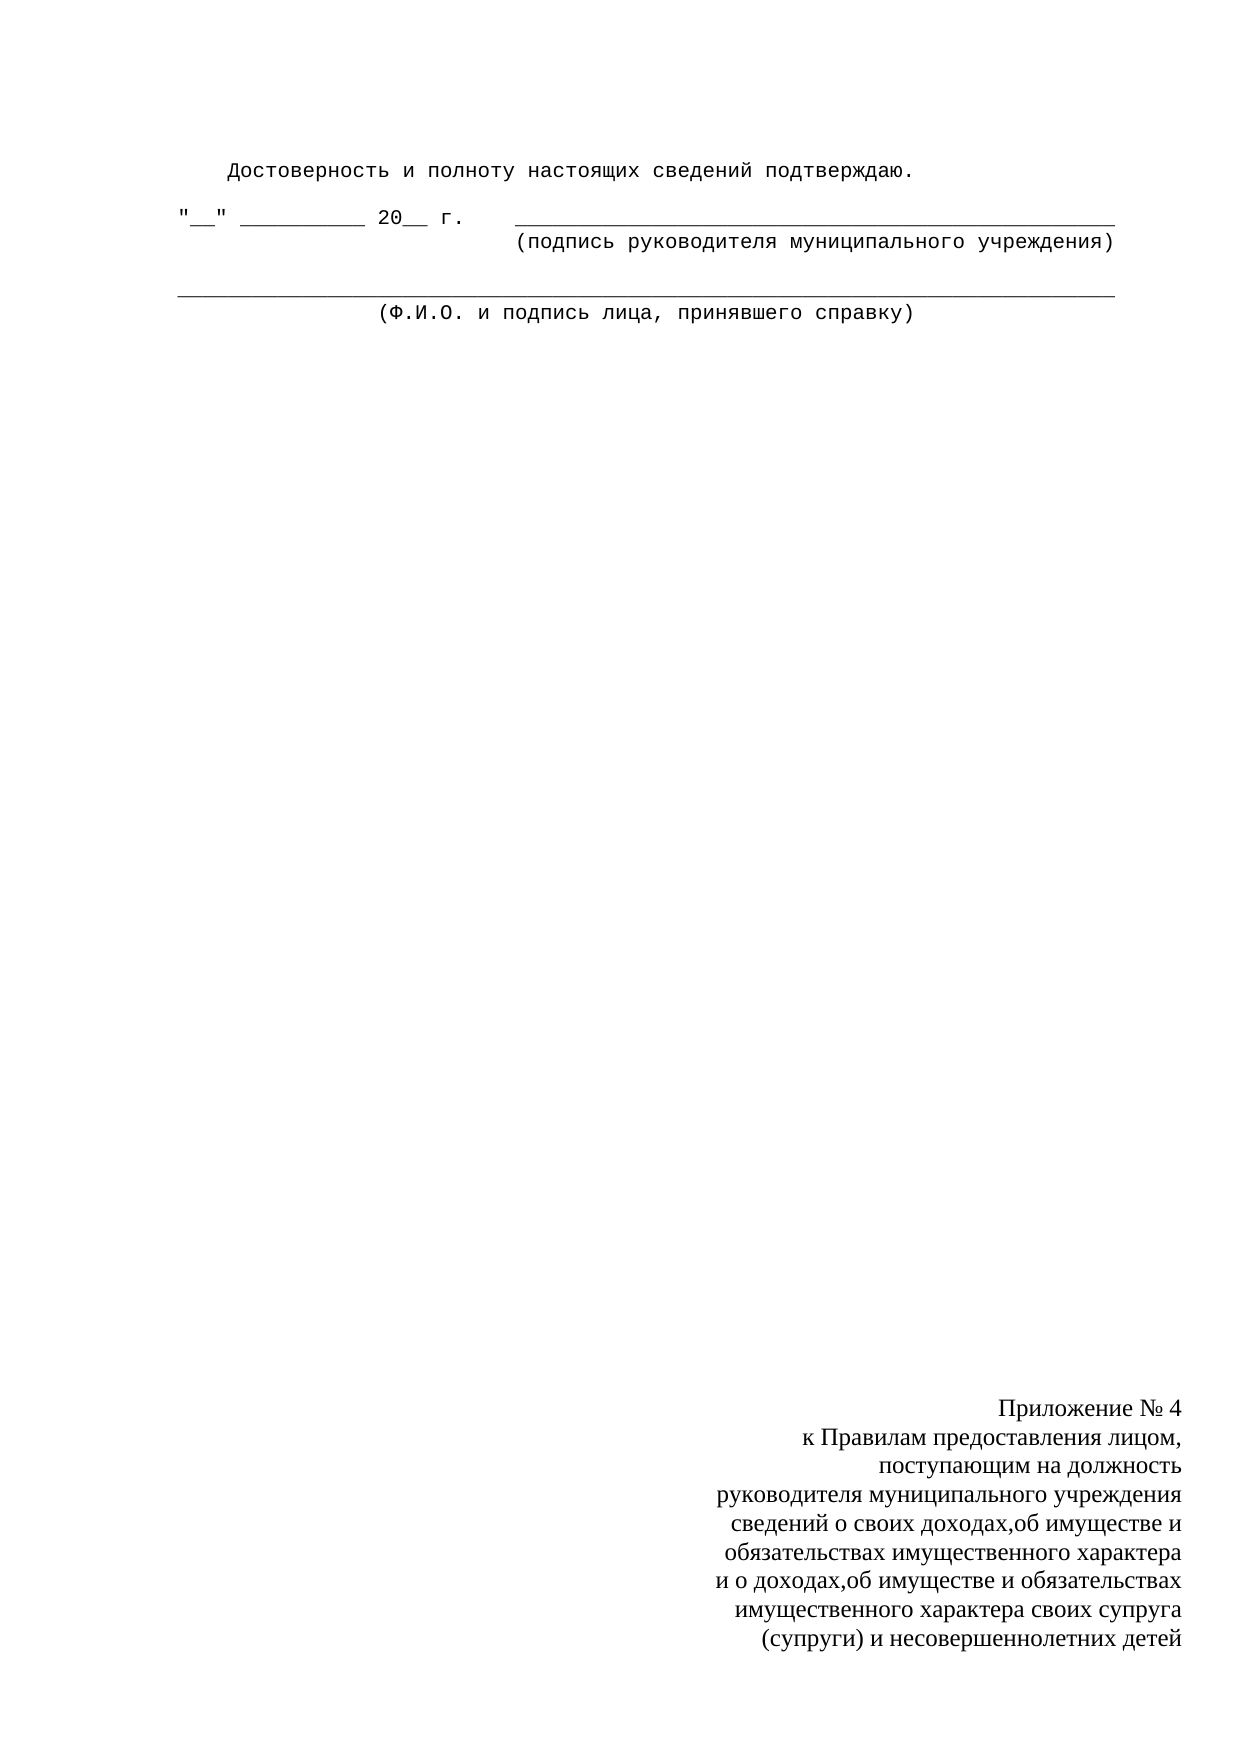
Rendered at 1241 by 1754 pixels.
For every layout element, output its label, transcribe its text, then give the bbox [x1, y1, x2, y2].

text сведений о своих доходах,об имуществе и [177, 1508, 1182, 1537]
text (подпись руководителя муниципального учреждения) [177, 231, 1181, 254]
text ___________________________________________________________________________ [177, 278, 1181, 302]
text руководителя муниципального учреждения [177, 1479, 1182, 1508]
text (супруги) и несовершеннолетних детей [177, 1623, 1182, 1652]
text имущественного характера своих супруга [177, 1594, 1182, 1623]
text (Ф.И.О. и подпись лица, принявшего справку) [177, 302, 1181, 325]
text обязательствах имущественного характера [177, 1537, 1182, 1565]
text "__" __________ 20__ г. ________________________________________________ [177, 207, 1181, 231]
text поступающим на должность [177, 1450, 1182, 1479]
text к Правилам предоставления лицом, [177, 1422, 1182, 1450]
text Приложение № 4 [177, 1393, 1182, 1422]
text и о доходах,об имуществе и обязательствах [177, 1565, 1182, 1594]
text Достоверность и полноту настоящих сведений подтверждаю. [177, 160, 1181, 183]
